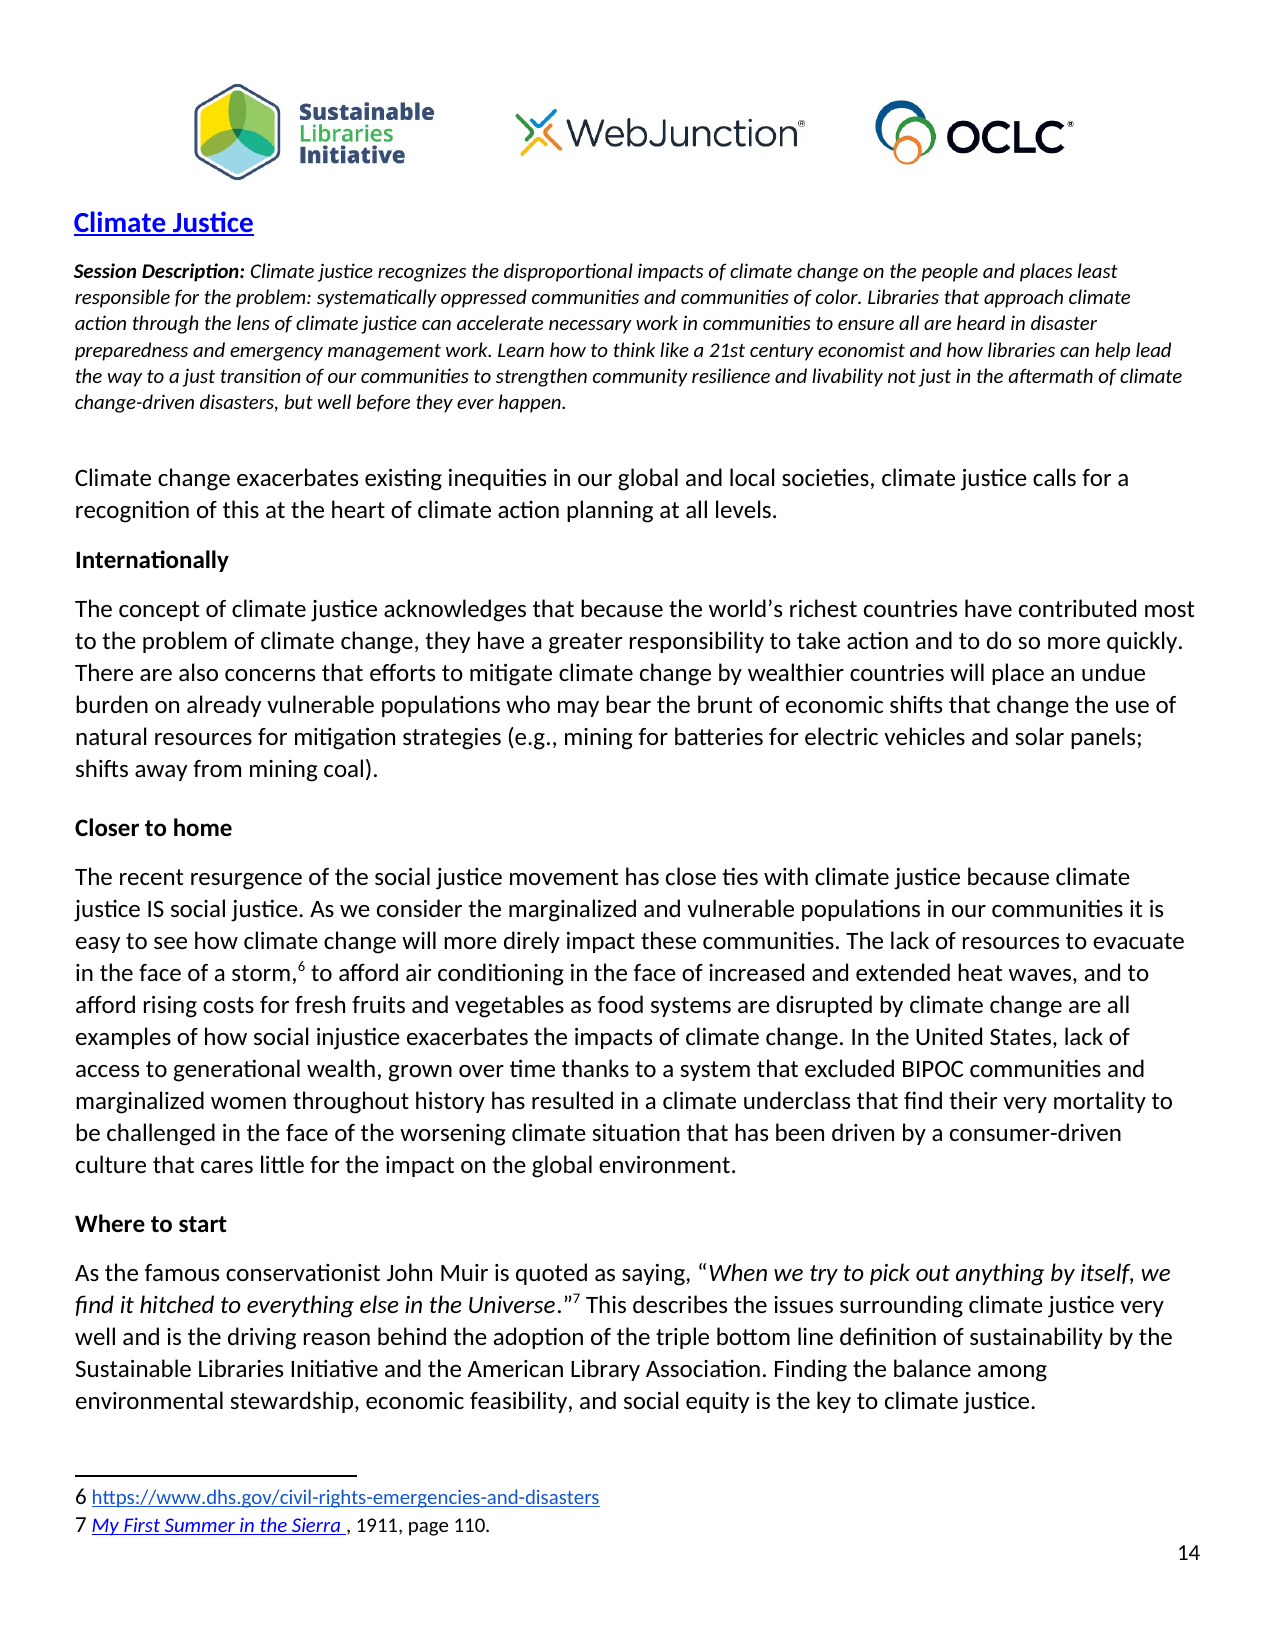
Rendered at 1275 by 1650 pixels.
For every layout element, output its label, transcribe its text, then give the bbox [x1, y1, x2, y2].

text The concept of climate justice acknowledges that because the world’s richest countries have contributed most to the problem of climate change, they have a greater responsibility to take action and to do so more quickly. There are also concerns that efforts to mitigate climate change by wealthier countries will place an undue burden on already vulnerable populations who may bear the brunt of economic shifts that change the use of natural resources for mitigation strategies (e.g., mining for batteries for electric vehicles and solar panels; shifts away from mining coal). [75, 593, 1200, 783]
text Where to start [75, 1209, 1200, 1239]
text Session Description: Climate justice recognizes the disproportional impacts of climate change on the people and places least responsible for the problem: systematically oppressed communities and communities of color. Libraries that approach climate action through the lens of climate justice can accelerate necessary work in communities to ensure all are heard in disaster preparedness and emergency management work. Learn how to think like a 21st century economist and how libraries can help lead the way to a just transition of our communities to strengthen community resilience and livability not just in the aftermath of climate change-driven disasters, but well before they ever happen. [73, 258, 1189, 414]
text Closer to home [75, 813, 1200, 843]
text The recent resurgence of the social justice movement has close ties with climate justice because climate justice IS social justice. As we consider the marginalized and vulnerable populations in our communities it is easy to see how climate change will more direly impact these communities. The lack of resources to evacuate in the face of a storm, to afford air conditioning in the face of increased and extended heat waves, and to afford rising costs for fresh fruits and vegetables as food systems are disrupted by climate change are all examples of how social injustice exacerbates the impacts of climate change. In the United States, lack of access to generational wealth, grown over time thanks to a system that excluded BIPOC communities and marginalized women throughout history has resulted in a climate underclass that find their very mortality to be challenged in the face of the worsening climate situation that has been driven by a consumer-driven culture that cares little for the impact on the global environment. [75, 861, 1200, 1179]
text As the famous conservationist John Muir is quoted as saying, “When we try to pick out anything by itself, we find it hitched to everything else in the Universe.” This describes the issues surrounding climate justice very well and is the driving reason behind the adoption of the triple bottom line definition of sustainability by the Sustainable Libraries Initiative and the American Library Association. Finding the balance among environmental stewardship, economic feasibility, and social equity is the key to climate justice. [75, 1257, 1200, 1416]
text Climate change exacerbates existing inequities in our global and local societies, climate justice calls for a recognition of this at the heart of climate action planning at all levels. [73, 433, 1189, 525]
picture [161, 75, 1114, 185]
text Internationally [75, 544, 1200, 575]
text Climate Justice [73, 204, 1189, 239]
